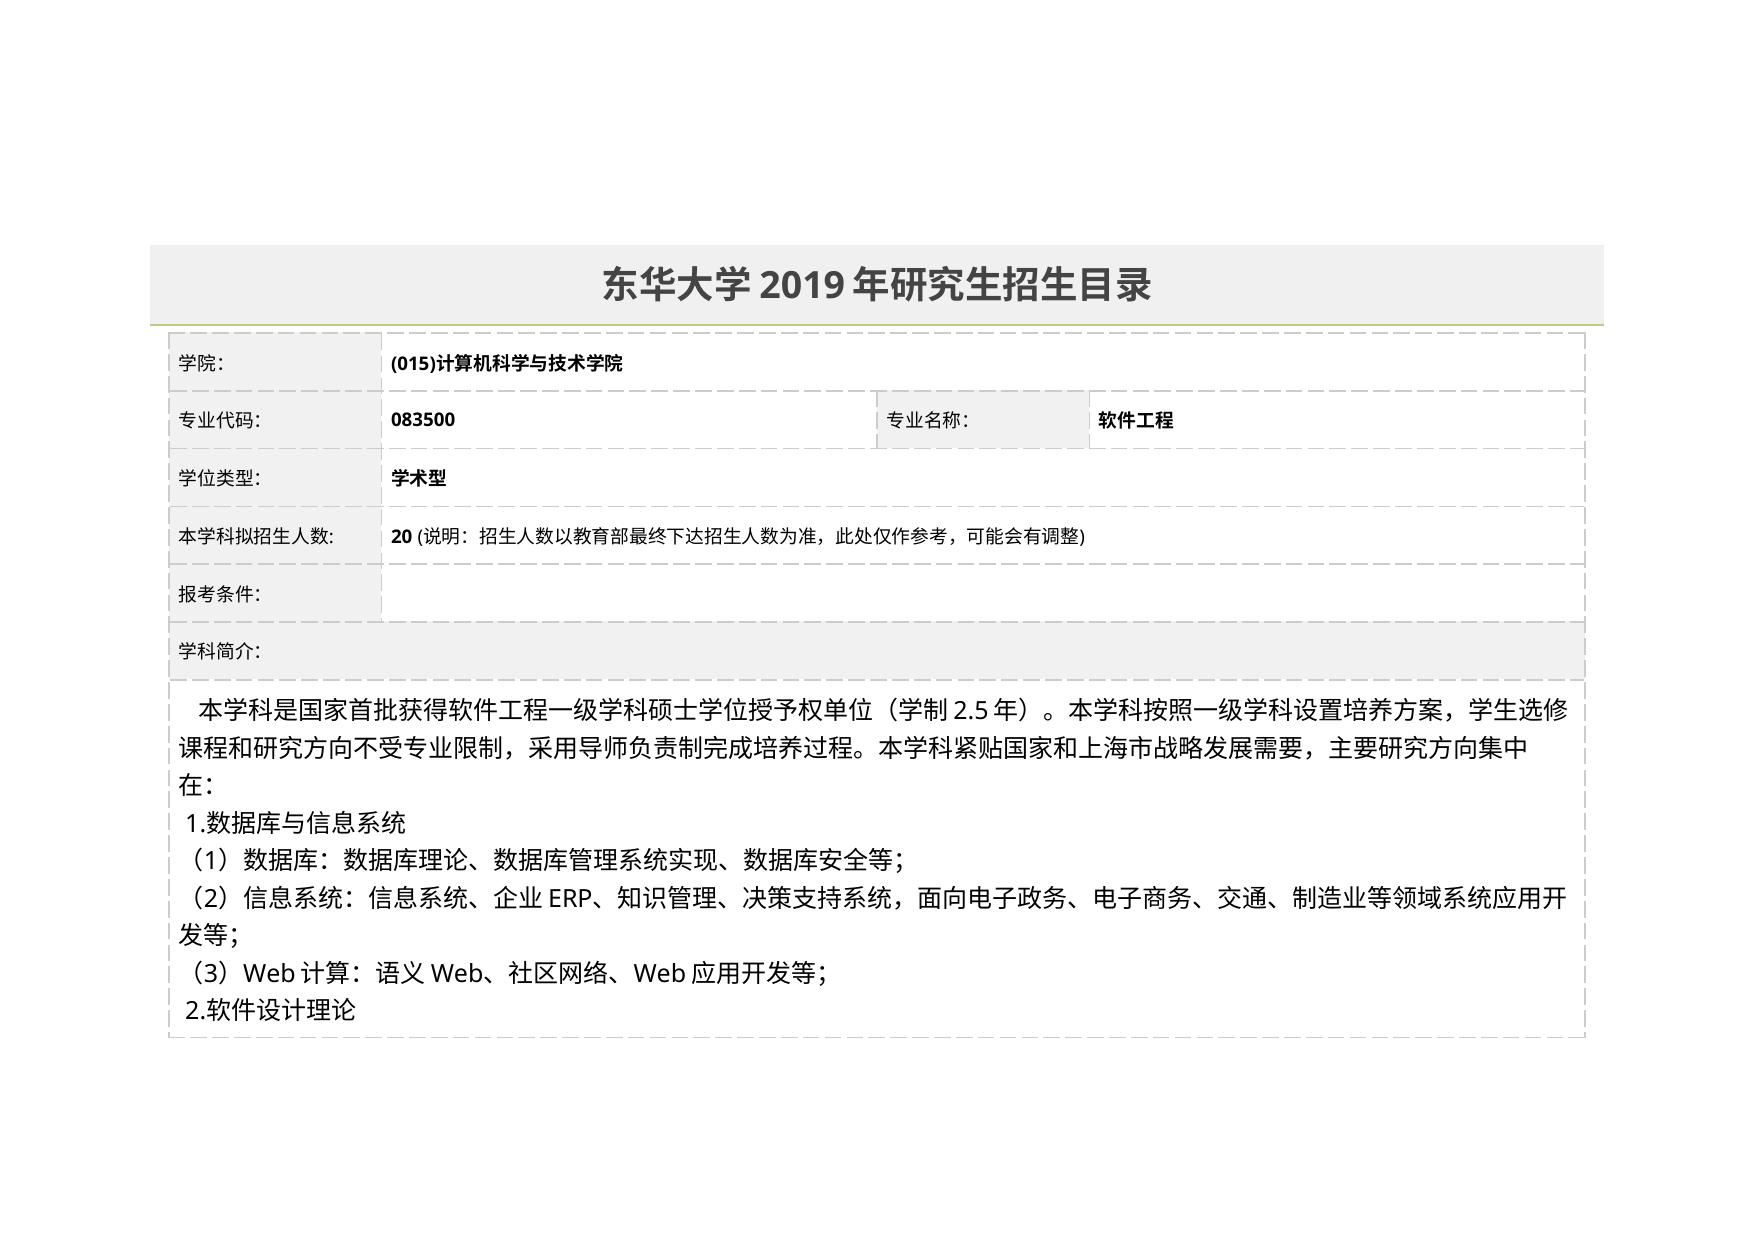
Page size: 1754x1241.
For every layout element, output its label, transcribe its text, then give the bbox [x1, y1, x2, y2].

table_cell 20 (说明：招生人数以教育部最终下达招生人数为准，此处仅作参考，可能会有调整) [381, 506, 1585, 563]
table_cell [381, 563, 1585, 621]
table_cell 学科简介： [169, 621, 1585, 679]
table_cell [169, 679, 1585, 1037]
table_header 学院： [169, 332, 381, 390]
table_cell 软件工程 [1089, 390, 1585, 448]
table_cell 学位类型： [169, 448, 381, 506]
table_cell 本学科拟招生人数: [169, 506, 381, 563]
text 东华大学2019年研究生招生目录 [150, 245, 1604, 324]
table_cell 报考条件： [169, 563, 381, 621]
table_cell 083500 [381, 390, 877, 448]
table_cell 学术型 [381, 448, 1585, 506]
table_header (015)计算机科学与技术学院 [381, 332, 1585, 390]
table_cell 专业代码： [169, 390, 381, 448]
table_cell 专业名称： [877, 390, 1089, 448]
